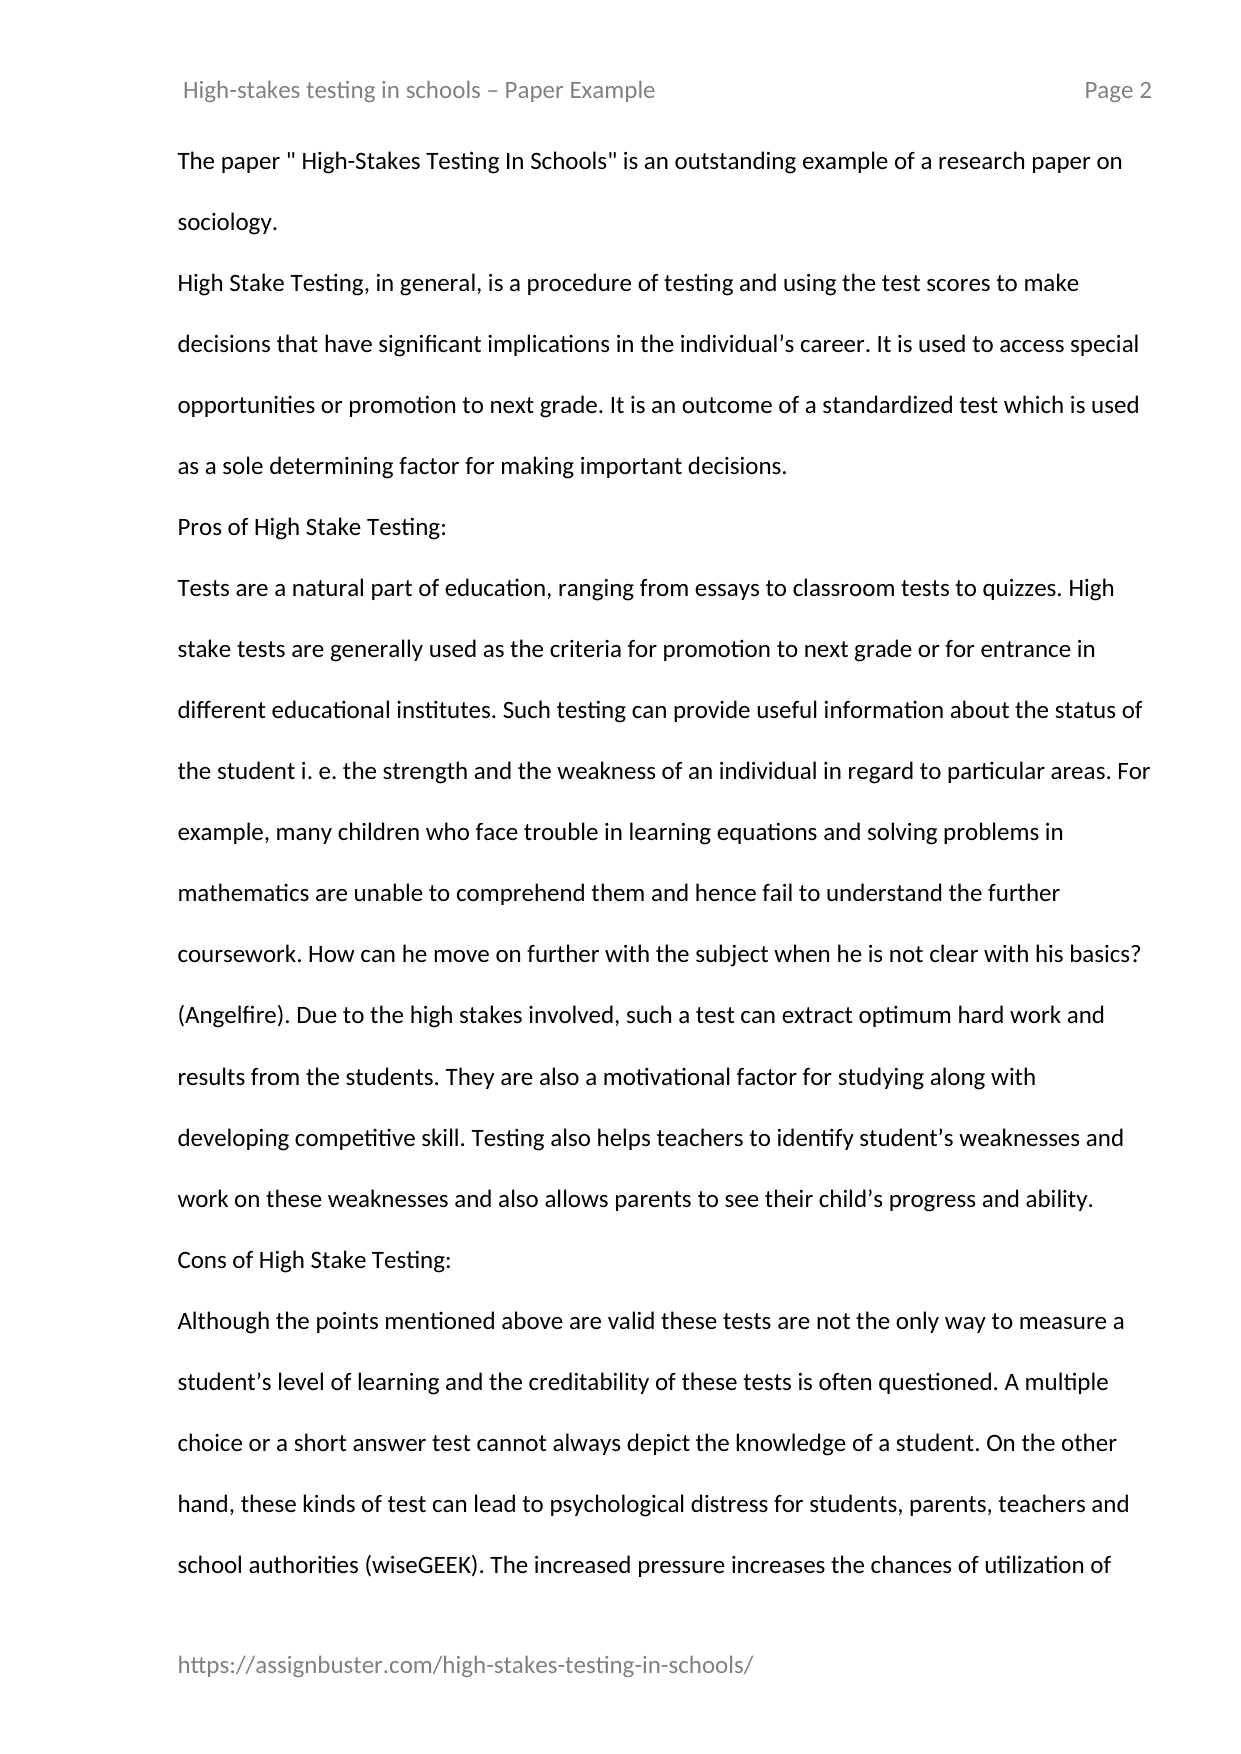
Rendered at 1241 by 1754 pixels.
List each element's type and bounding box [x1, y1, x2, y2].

text [177, 145, 1152, 1579]
